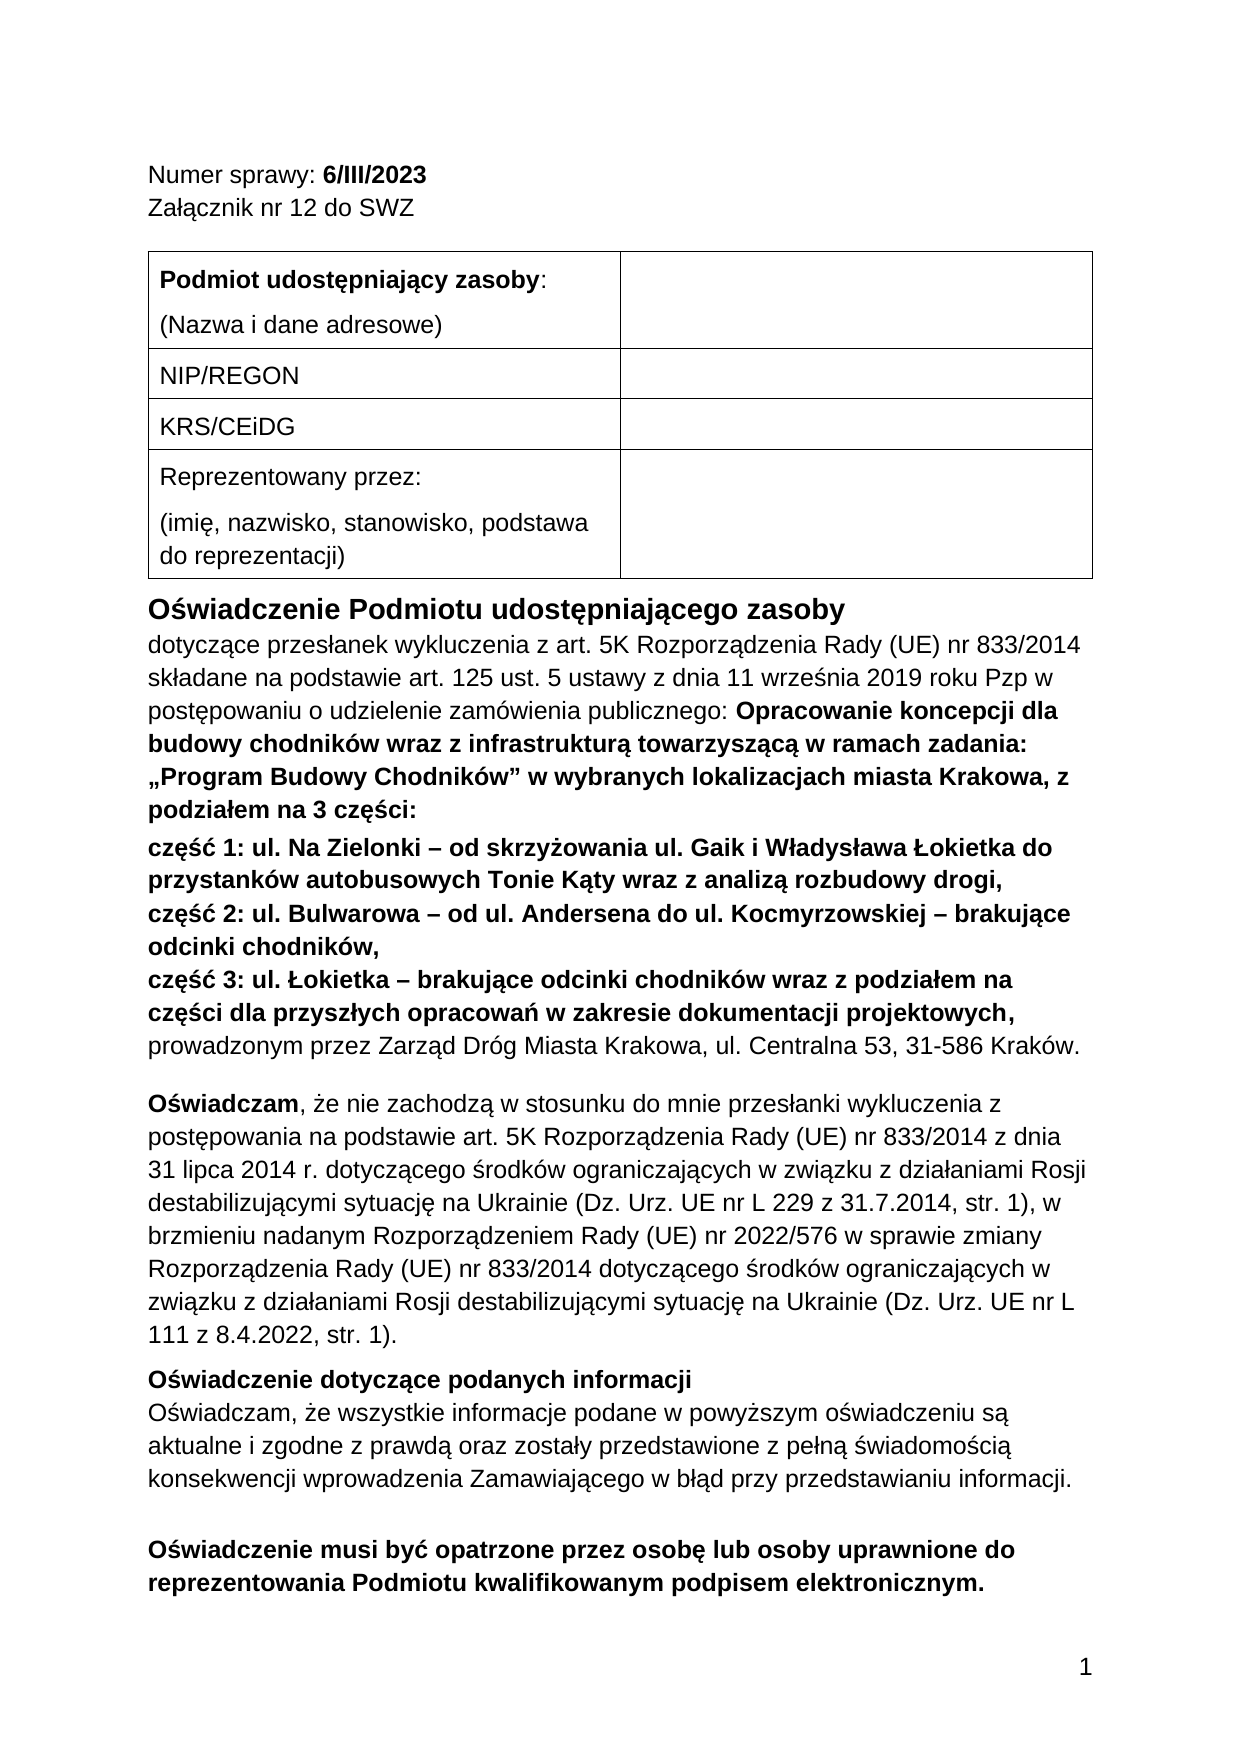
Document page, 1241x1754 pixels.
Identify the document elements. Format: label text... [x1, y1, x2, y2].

text Numer sprawy: 6/III/2023 [148, 160, 1093, 189]
text Oświadczam, że wszystkie informacje podane w powyższym oświadczeniu są aktualne i zgodne z prawdą oraz zostały przedstawione z pełną świadomością konsekwencji wprowadzenia Zamawiającego w błąd przy przedstawianiu informacji. [148, 1398, 1093, 1493]
text Oświadczenie Podmiotu udostępniającego zasoby [148, 592, 1093, 625]
text Oświadczenie dotyczące podanych informacji [148, 1365, 1093, 1394]
text dotyczące przesłanek wykluczenia z art. 5K Rozporządzenia Rady (UE) nr 833/2014 składane na podstawie art. 125 ust. 5 ustawy z dnia 11 września 2019 roku Pzp w postępowaniu o udzielenie zamówienia publicznego: Opracowanie koncepcji dla budowy chodników wraz z infrastrukturą towarzyszącą w ramach zadania: „Program Budowy Chodników” w wybranych lokalizacjach miasta Krakowa, z podziałem na 3 części: [148, 630, 1093, 824]
table_cell [621, 399, 1092, 449]
table_header Podmiot udostępniający zasoby: (Nazwa i dane adresowe) [149, 252, 620, 347]
text część 1: ul. Na Zielonki – od skrzyżowania ul. Gaik i Władysława Łokietka do przystanków autobusowych Tonie Kąty wraz z analizą rozbudowy drogi, [148, 832, 1093, 894]
table_cell NIP/REGON [149, 349, 620, 398]
table_cell [621, 349, 1092, 398]
table_cell Reprezentowany przez: (imię, nazwisko, stanowisko, podstawa do reprezentacji) [149, 450, 620, 578]
text część 2: ul. Bulwarowa – od ul. Andersena do ul. Kocmyrzowskiej – brakujące odcinki chodników, [148, 898, 1093, 960]
table_cell [621, 450, 1092, 578]
text Załącznik nr 12 do SWZ [148, 193, 1093, 222]
table_cell KRS/CEiDG [149, 399, 620, 449]
text część 3: ul. Łokietka – brakujące odcinki chodników wraz z podziałem na części dla przyszłych opracowań w zakresie dokumentacji projektowych, prowadzonym przez Zarząd Dróg Miasta Krakowa, ul. Centralna 53, 31-586 Kraków. [148, 964, 1093, 1059]
table_header [621, 252, 1092, 347]
text Oświadczam, że nie zachodzą w stosunku do mnie przesłanki wykluczenia z postępowania na podstawie art. 5K Rozporządzenia Rady (UE) nr 833/2014 z dnia 31 lipca 2014 r. dotyczącego środków ograniczających w związku z działaniami Rosji destabilizującymi sytuację na Ukrainie (Dz. Urz. UE nr L 229 z 31.7.2014, str. 1), w brzmieniu nadanym Rozporządzeniem Rady (UE) nr 2022/576 w sprawie zmiany Rozporządzenia Rady (UE) nr 833/2014 dotyczącego środków ograniczających w związku z działaniami Rosji destabilizującymi sytuację na Ukrainie (Dz. Urz. UE nr L 111 z 8.4.2022, str. 1). [148, 1089, 1093, 1348]
text Oświadczenie musi być opatrzone przez osobę lub osoby uprawnione do reprezentowania Podmiotu kwalifikowanym podpisem elektronicznym. [148, 1535, 1093, 1597]
